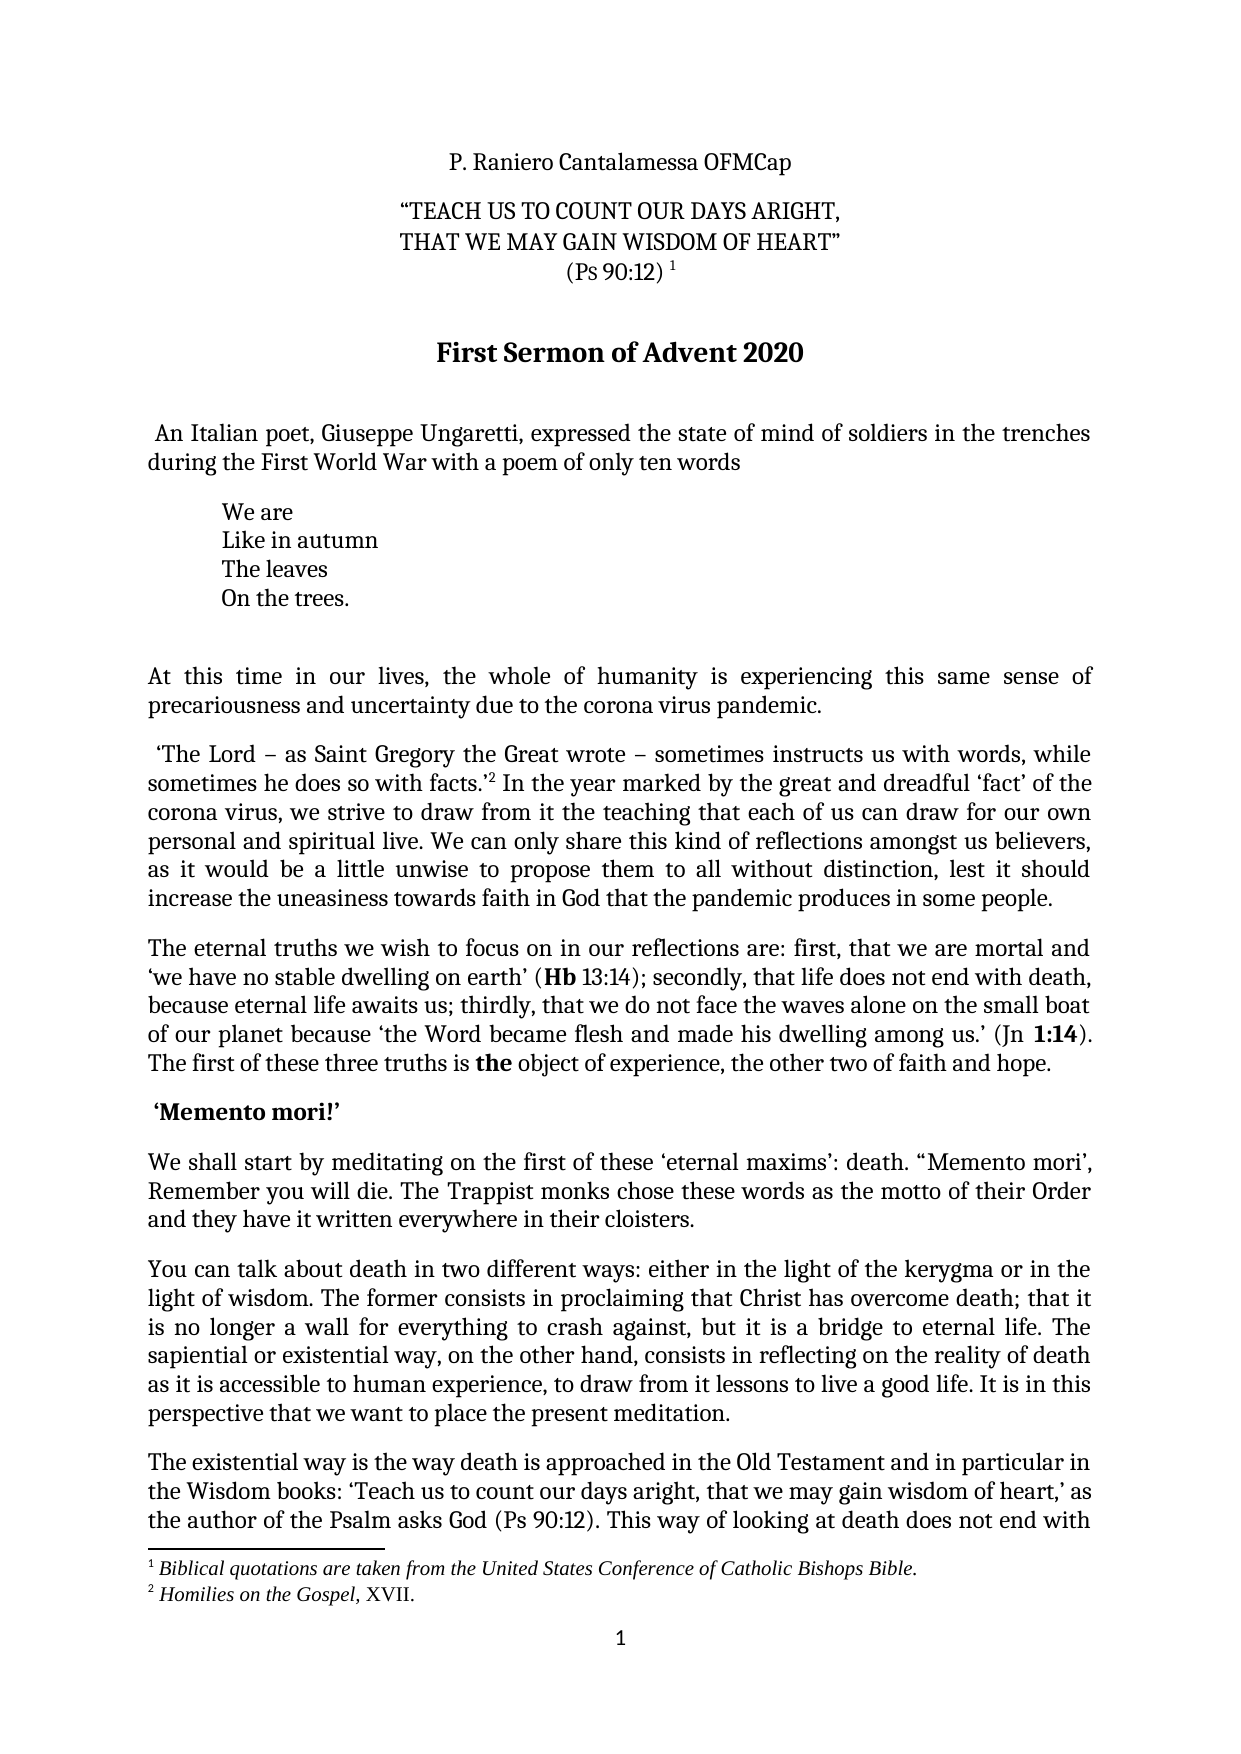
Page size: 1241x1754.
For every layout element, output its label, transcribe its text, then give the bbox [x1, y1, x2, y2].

text An Italian poet, Giuseppe Ungaretti, expressed the state of mind of soldiers in the trenches during the First World War with a poem of only ten words [148, 419, 1092, 477]
text (Ps 90:12) [148, 256, 1092, 286]
text THAT WE MAY GAIN WISDOM OF HEART” [148, 226, 1092, 256]
text Like in autumn [222, 526, 1092, 555]
text P. Raniero Cantalamessa OFMCap [148, 148, 1092, 176]
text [148, 1448, 1092, 1534]
text ‘The Lord – as Saint Gregory the Great wrote – sometimes instructs us with words, while sometimes he does so with facts.’ In the year marked by the great and dreadful ‘fact’ of the corona virus, we strive to draw from it the teaching that each of us can draw for our own personal and spiritual live. We can only share this kind of reflections amongst us believers, as it would be a little unwise to propose them to all without distinction, lest it should increase the uneasiness towards faith in God that the pandemic produces in some people. [148, 740, 1092, 913]
text ‘Memento mori!’ [148, 1098, 1092, 1127]
text On the trees. [148, 584, 1092, 612]
text We are [222, 497, 1092, 526]
text The eternal truths we wish to focus on in our reflections are: first, that we are mortal and ‘we have no stable dwelling on earth’ (Hb 13:14); secondly, that life does not end with death, because eternal life awaits us; thirdly, that we do not face the waves alone on the small boat of our planet because ‘the Word became flesh and made his dwelling among us.’ (Jn 1:14). The first of these three truths is the object of experience, the other two of faith and hope. [148, 934, 1092, 1077]
text We shall start by meditating on the first of these ‘eternal maxims’: death. “Memento mori’, Remember you will die. The Trappist monks chose these words as the motto of their Order and they have it written everywhere in their cloisters. [148, 1148, 1092, 1234]
text You can talk about death in two different ways: either in the light of the kerygma or in the light of wisdom. The former consists in proclaiming that Christ has overcome death; that it is no longer a wall for everything to crash against, but it is a bridge to eternal life. The sapiential or existential way, on the other hand, consists in reflecting on the reality of death as it is accessible to human experience, to draw from it lessons to live a good life. It is in this perspective that we want to place the present meditation. [148, 1255, 1092, 1427]
text “TEACH US TO COUNT OUR DAYS ARIGHT, [148, 197, 1092, 226]
text First Sermon of Advent 2020 [148, 336, 1092, 369]
text At this time in our lives, the whole of humanity is experiencing this same sense of precariousness and uncertainty due to the corona virus pandemic. [148, 662, 1092, 719]
text The leaves [148, 555, 1092, 584]
